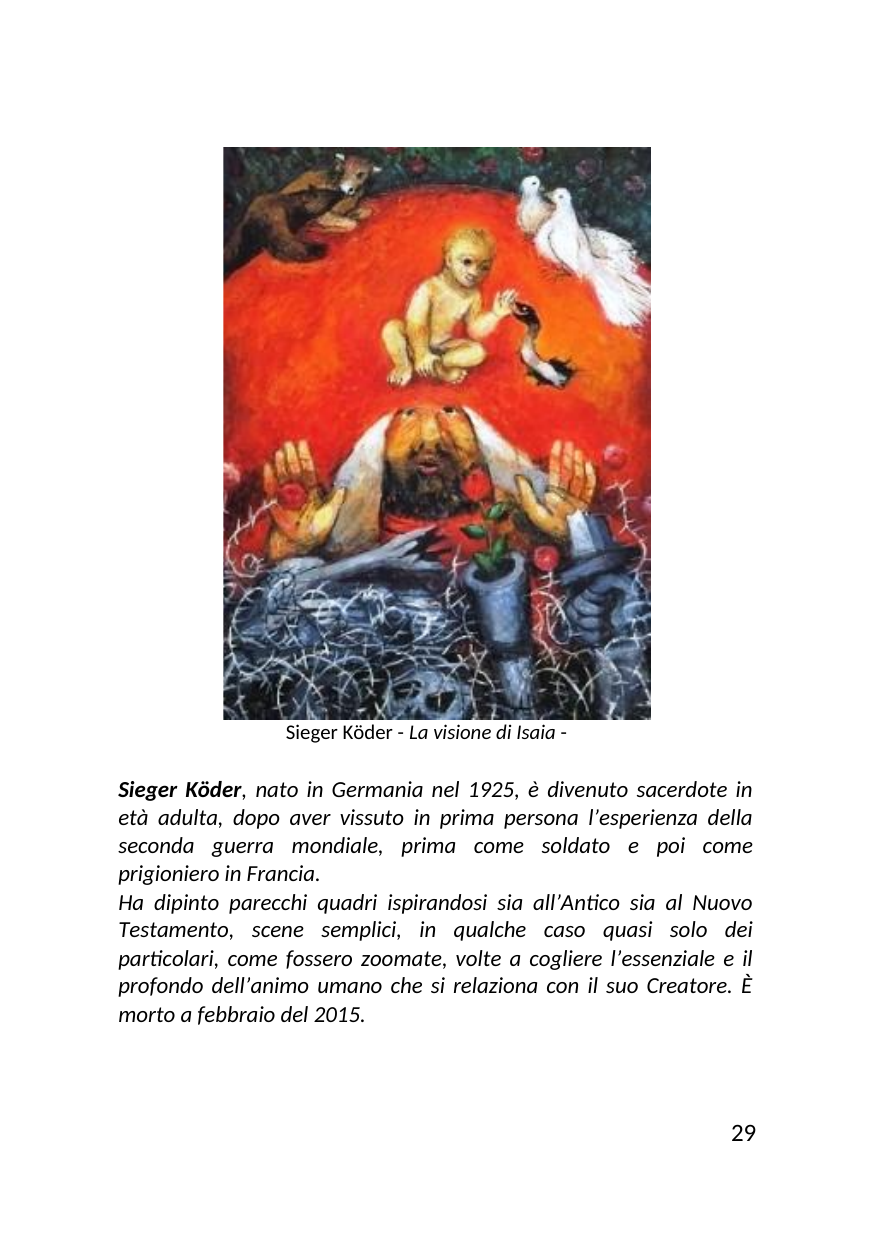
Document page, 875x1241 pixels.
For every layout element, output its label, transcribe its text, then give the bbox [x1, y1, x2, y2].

text Sieger Köder, nato in Germania nel 1925, è divenuto sacerdote in età adulta, dopo aver vissuto in prima persona l’esperienza della seconda guerra mondiale, prima come soldato e poi come prigioniero in Francia. [118, 776, 756, 888]
picture [223, 147, 651, 720]
text Ha dipinto parecchi quadri ispirandosi sia all’Antico sia al Nuovo Testamento, scene semplici, in qualche caso quasi solo dei particolari, come fossero zoomate, volte a cogliere l’essenziale e il profondo dell’animo umano che si relaziona con il suo Creatore. È morto a febbraio del 2015. [118, 888, 756, 1028]
text Sieger Köder - La visione di Isaia - [118, 719, 756, 745]
